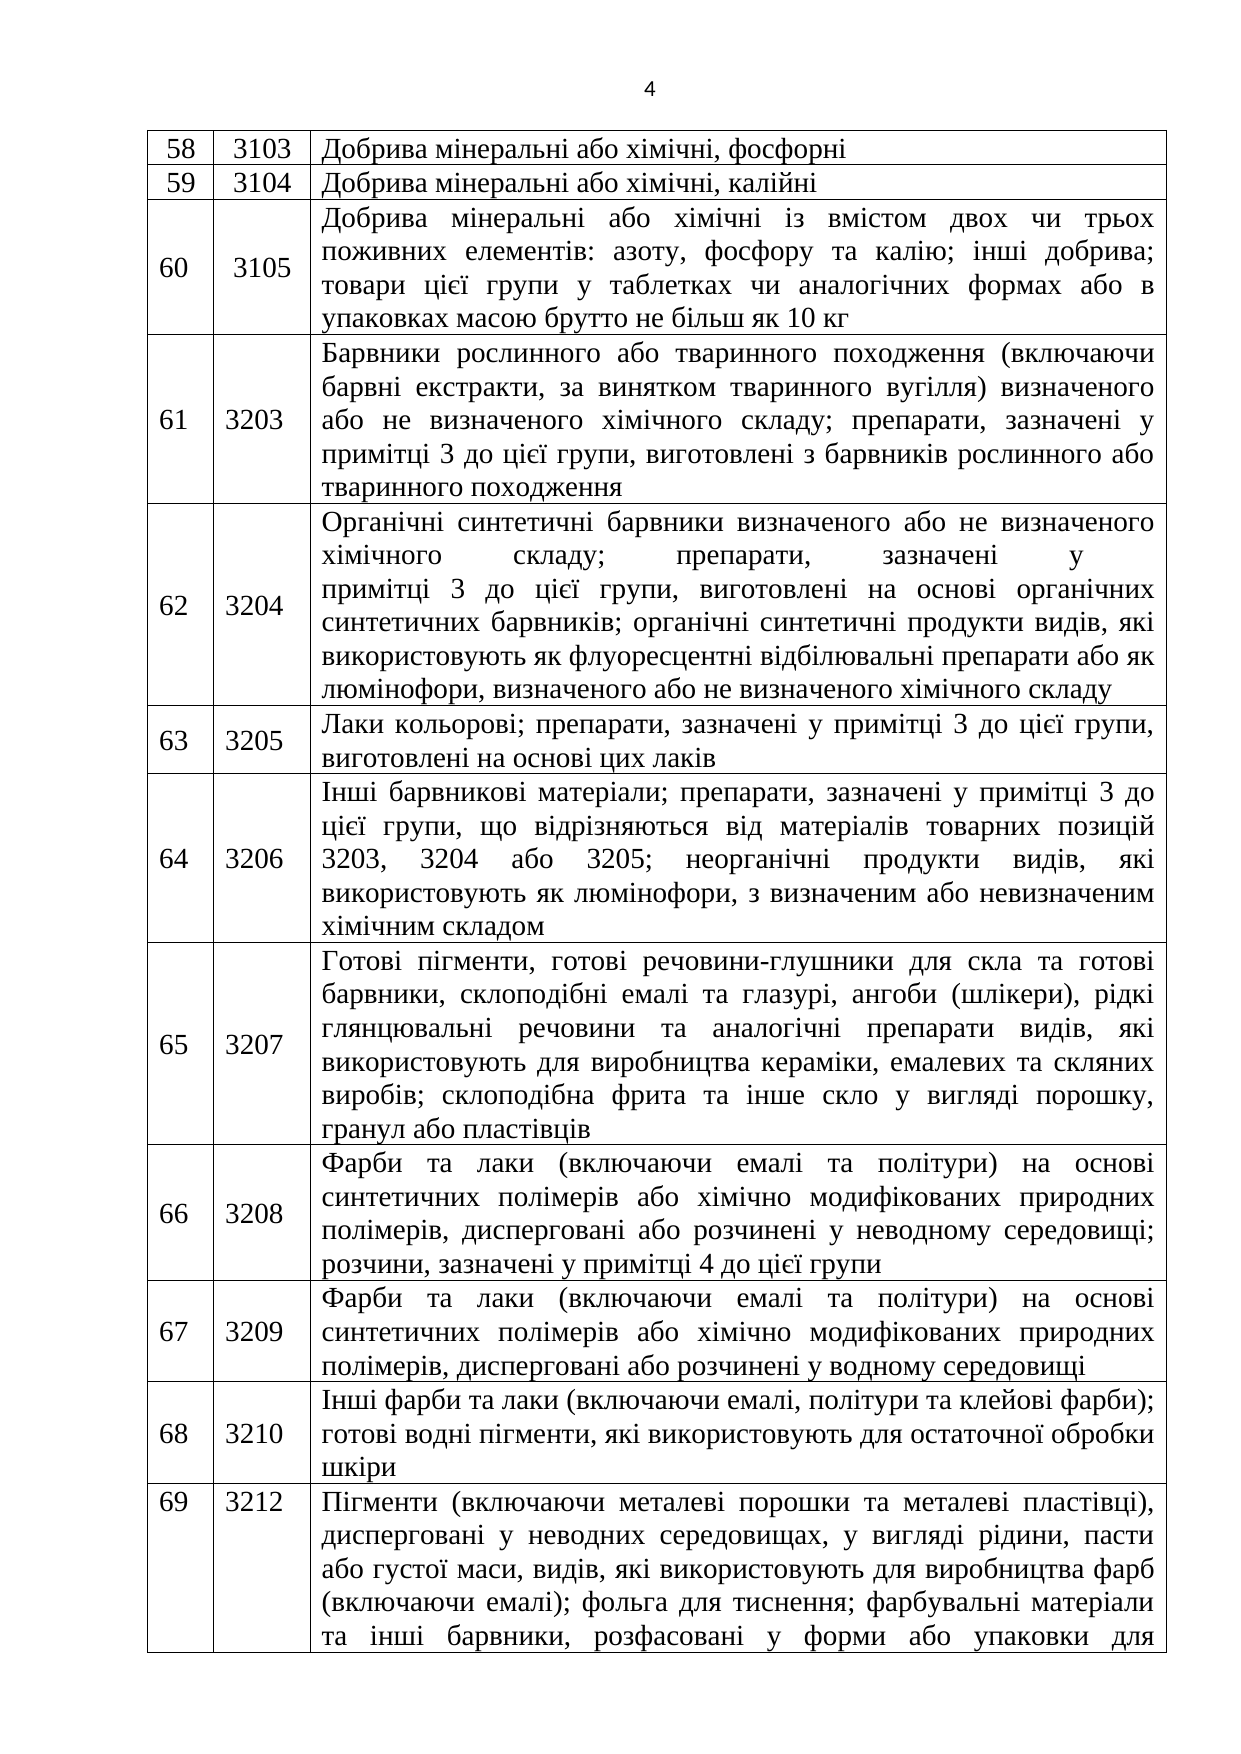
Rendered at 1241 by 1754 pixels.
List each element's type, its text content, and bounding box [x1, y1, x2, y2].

table_cell Добрива мінеральні або хімічні із вмістом двох чи трьох поживних елементів: азоту, фосфору та калію; інші добрива; товари цієї групи у таблетках чи аналогічних формах або в упаковках масою брутто не більш як 10 кг [311, 200, 1166, 334]
table_cell Барвники рослинного або тваринного походження (включаючи барвні екстракти, за винятком тваринного вугілля) визначеного або не визначеного хімічного складу; препарати, зазначені у примітці 3 до цієї групи, виготовлені з барвників рослинного або тваринного походження [311, 335, 1166, 503]
table_cell 3203 [214, 335, 310, 503]
table_cell 62 [148, 504, 213, 705]
table_cell Органічні синтетичні барвники визначеного або не визначеного хімічного складу; препарати, зазначені у примітці 3 до цієї групи, виготовлені на основі органічних синтетичних барвників; органічні синтетичні продукти видів, які використовують як флуоресцентні відбілювальні препарати або як люмінофори, визначеного або не визначеного хімічного складу [311, 504, 1166, 705]
table_cell 3103 [214, 131, 310, 164]
table_cell Лаки кольорові; препарати, зазначені у примітці 3 до цієї групи, виготовлені на основі цих лаків [311, 706, 1166, 773]
table_cell 58 [148, 131, 213, 164]
table_cell 3209 [214, 1281, 310, 1381]
table_cell 3210 [214, 1382, 310, 1483]
table_cell 3104 [214, 165, 310, 199]
table_cell 3205 [214, 706, 310, 773]
table_cell Інші фарби та лаки (включаючи емалі, політури та клейові фарби); готові водні пігменти, які використовують для остаточної обробки шкіри [311, 1382, 1166, 1483]
table_cell 61 [148, 335, 213, 503]
table_cell Інші барвникові матеріали; препарати, зазначені у примітці 3 до цієї групи, що відрізняються від матеріалів товарних позицій 3203, 3204 або 3205; неорганічні продукти видів, які використовують як люмінофори, з визначеним або невизначеним хімічним складом [311, 774, 1166, 942]
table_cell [311, 1484, 1166, 1652]
table_cell 65 [148, 943, 213, 1144]
table_cell 66 [148, 1145, 213, 1279]
table_cell 3204 [214, 504, 310, 705]
table_cell Добрива мінеральні або хімічні, калійні [311, 165, 1166, 199]
table_cell 67 [148, 1281, 213, 1381]
table_cell Фарби та лаки (включаючи емалі та політури) на основі синтетичних полімерів або хімічно модифікованих природних полімерів, дисперговані або розчинені у водному середовищі [311, 1281, 1166, 1381]
table_cell 3212 [214, 1484, 310, 1652]
table_cell 3206 [214, 774, 310, 942]
table_cell Добрива мінеральні або хімічні, фосфорні [311, 131, 1166, 164]
table_cell Готові пігменти, готові речовини-глушники для скла та готові барвники, склоподібні емалі та глазурі, ангоби (шлікери), рідкі глянцювальні речовини та аналогічні препарати видів, які використовують для виробництва кераміки, емалевих та скляних виробів; склоподібна фрита та інше скло у вигляді порошку, гранул або пластівців [311, 943, 1166, 1144]
table_cell 68 [148, 1382, 213, 1483]
table_cell 60 [148, 200, 213, 334]
table_cell 69 [148, 1484, 213, 1652]
table_cell 3208 [214, 1145, 310, 1279]
table_cell 3105 [214, 200, 310, 334]
table_cell 63 [148, 706, 213, 773]
table_cell 3207 [214, 943, 310, 1144]
table_cell 64 [148, 774, 213, 942]
table_cell Фарби та лаки (включаючи емалі та політури) на основі синтетичних полімерів або хімічно модифікованих природних полімерів, дисперговані або розчинені у неводному середовищі; розчини, зазначені у примітці 4 до цієї групи [311, 1145, 1166, 1279]
table_cell 59 [148, 165, 213, 199]
